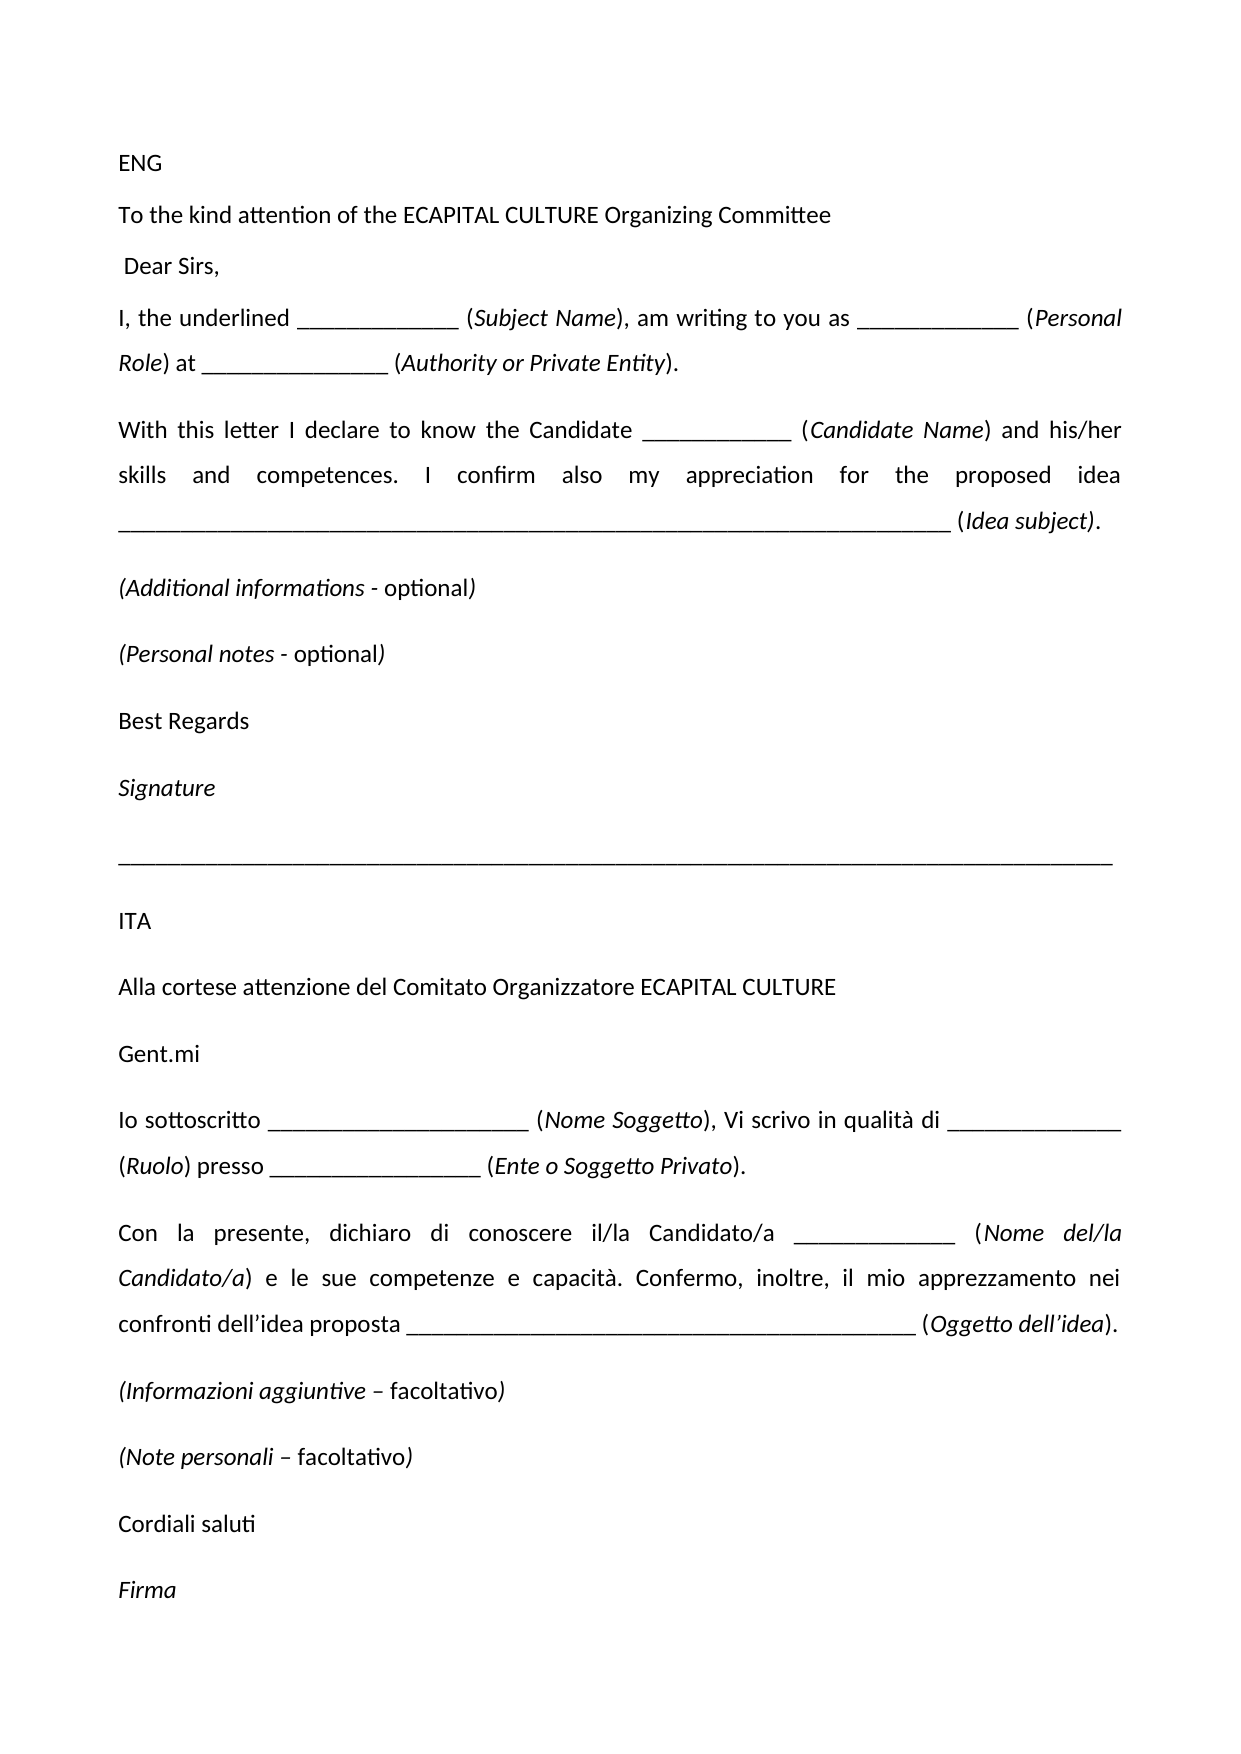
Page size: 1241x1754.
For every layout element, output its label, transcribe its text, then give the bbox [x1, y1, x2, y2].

text Signature [118, 772, 1122, 802]
text Gent.mi [118, 1038, 1122, 1068]
text To the kind attention of the ECAPITAL CULTURE Organizing Committee [118, 199, 1122, 229]
text (Note personali – facoltativo) [118, 1441, 1122, 1472]
text ITA [118, 905, 1122, 935]
text (Additional informations - optional) [118, 572, 1122, 602]
text Alla cortese attenzione del Comitato Organizzatore ECAPITAL CULTURE [118, 971, 1122, 1002]
text I, the underlined _____________ (Subject Name), am writing to you as _____________ (Personal Role) at _______________ (Authority or Private Entity). [118, 302, 1122, 378]
text Con la presente, dichiaro di conoscere il/la Candidato/a _____________ (Nome del/la Candidato/a) e le sue competenze e capacità. Confermo, inoltre, il mio apprezzamento nei confronti dell’idea proposta _________________________________________ (Oggetto dell’idea). [118, 1217, 1122, 1339]
text (Informazioni aggiuntive – facoltativo) [118, 1375, 1122, 1405]
text Dear Sirs, [118, 250, 1122, 281]
text Io sottoscritto _____________________ (Nome Soggetto), Vi scrivo in qualità di ______________ (Ruolo) presso _________________ (Ente o Soggetto Privato). [118, 1104, 1122, 1181]
text Cordiali saluti [118, 1508, 1122, 1538]
text Best Regards [118, 705, 1122, 736]
text Firma [118, 1574, 1122, 1605]
text ________________________________________________________________________________ [118, 838, 1122, 869]
text ENG [118, 148, 1122, 178]
text (Personal notes - optional) [118, 638, 1122, 669]
text With this letter I declare to know the Candidate ____________ (Candidate Name) and his/her skills and competences. I confirm also my appreciation for the proposed idea ___________________________________________________________________ (Idea subject). [118, 414, 1122, 536]
